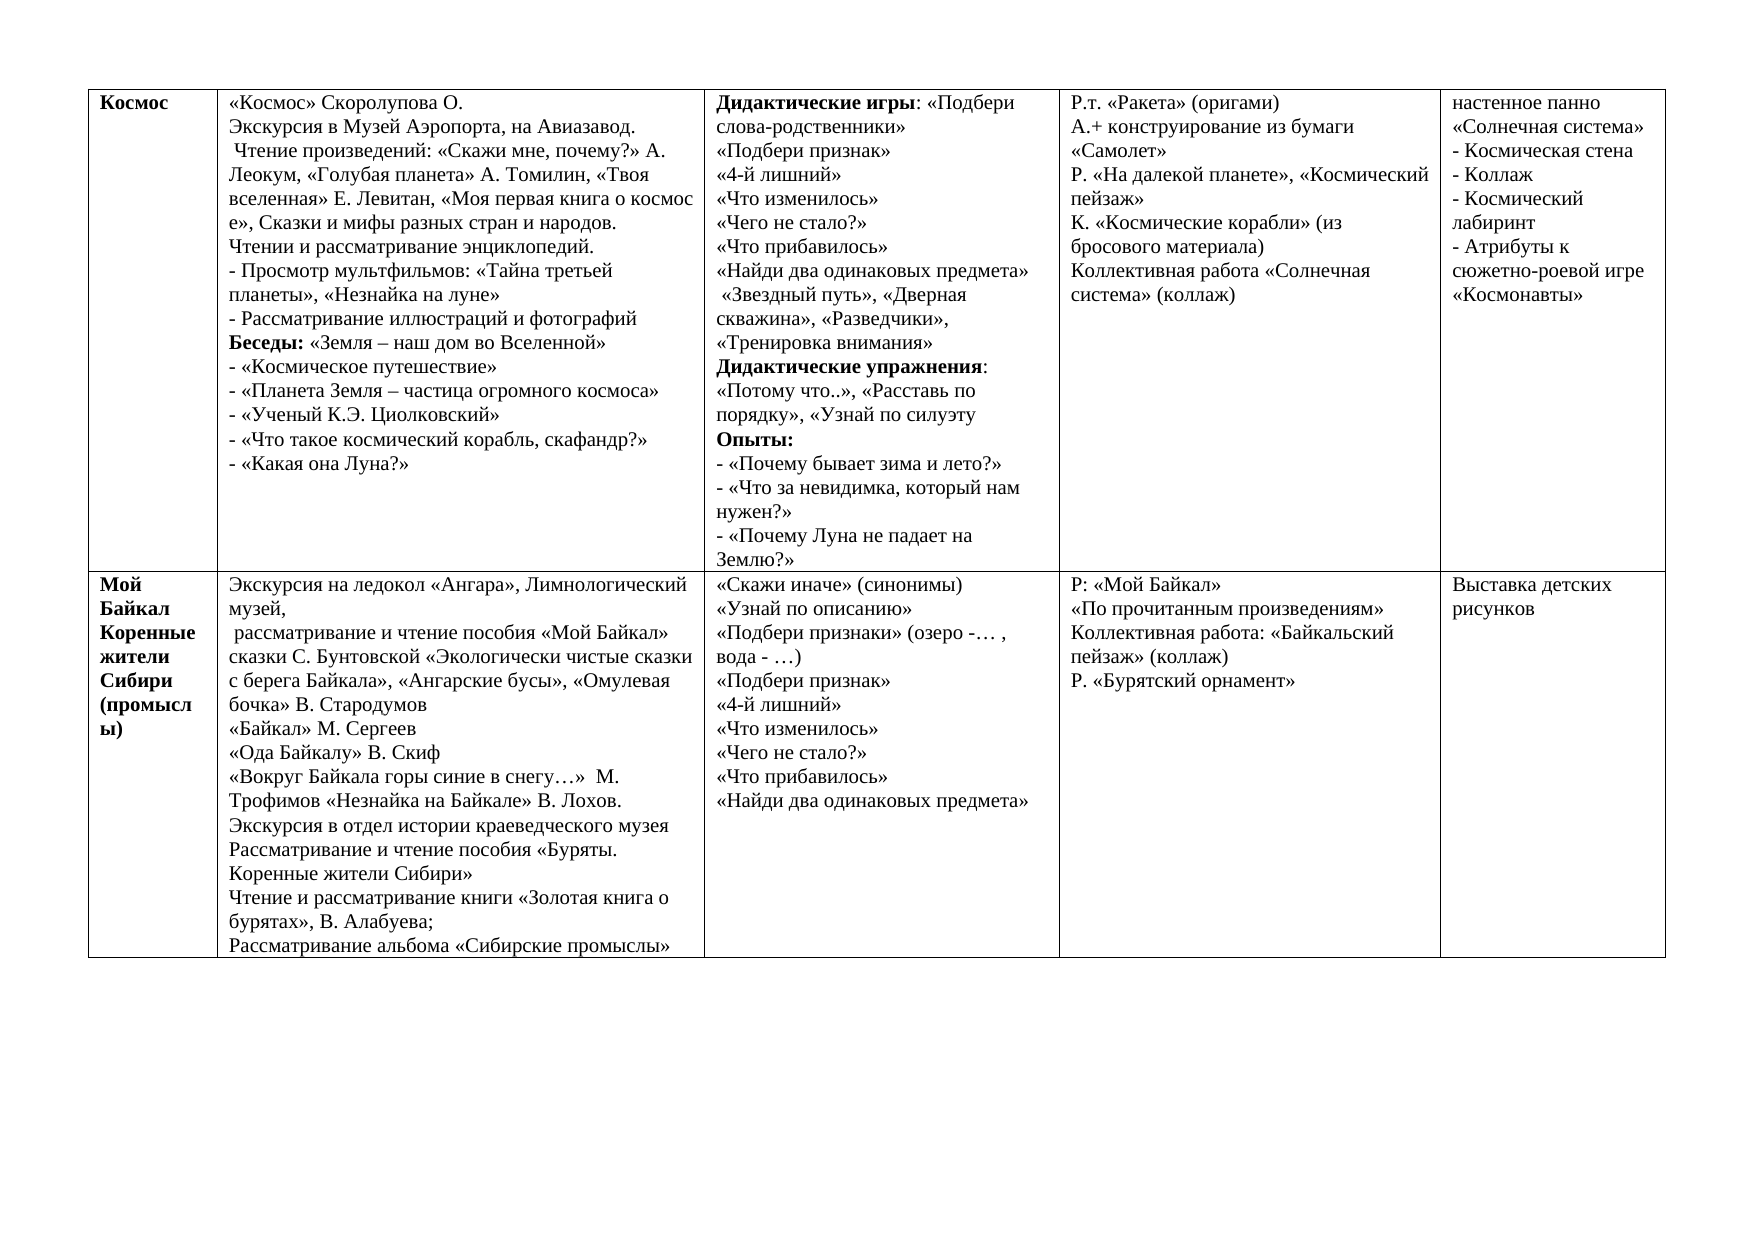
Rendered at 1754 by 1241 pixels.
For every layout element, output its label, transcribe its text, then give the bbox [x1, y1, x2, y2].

table_cell «Скажи иначе» (синонимы) «Узнай по описанию» «Подбери признаки» (озеро -… , вода - …) «Подбери признак» «4-й лишний» «Что изменилось» «Чего не стало?» «Что прибавилось» «Найди два одинаковых предмета» [705, 572, 1059, 957]
table_cell Экскурсия на ледокол «Ангара», Лимнологический музей, рассматривание и чтение пособия «Мой Байкал» сказки С. Бунтовской «Экологически чистые сказки с берега Байкала», «Ангарские бусы», «Омулевая бочка» В. Стародумов «Байкал» М. Сергеев «Ода Байкалу» В. Скиф «Вокруг Байкала горы синие в снегу…» М. Трофимов «Незнайка на Байкале» В. Лохов. Экскурсия в отдел истории краеведческого музея Рассматривание и чтение пособия «Буряты. Коренные жители Сибири» Чтение и рассматривание книги «Золотая книга о бурятах», В. Алабуева; Рассматривание альбома «Сибирские промыслы» [218, 572, 704, 957]
table_cell Дидактические игры: «Подбери слова-родственники» «Подбери признак» «4-й лишний» «Что изменилось» «Чего не стало?» «Что прибавилось» «Найди два одинаковых предмета» «Звездный путь», «Дверная скважина», «Разведчики», «Тренировка внимания» Дидактические упражнения: «Потому что..», «Расставь по порядку», «Узнай по силуэту Опыты: - «Почему бывает зима и лето?» - «Что за невидимка, который нам нужен?» - «Почему Луна не падает на Землю?» [705, 90, 1059, 571]
table_cell Космос [89, 90, 217, 571]
table_cell Р: «Мой Байкал» «По прочитанным произведениям» Коллективная работа: «Байкальский пейзаж» (коллаж) Р. «Бурятский орнамент» [1060, 572, 1440, 957]
table_cell «Космос» Скоролупова О. Экскурсия в Музей Аэропорта, на Авиазавод. Чтение произведений: «Скажи мне, почему?» А. Леокум, «Голубая планета» А. Томилин, «Твоя вселенная» Е. Левитан, «Моя первая книга о космос е», Сказки и мифы разных стран и народов. Чтении и рассматривание энциклопедий. - Просмотр мультфильмов: «Тайна третьей планеты», «Незнайка на луне» - Рассматривание иллюстраций и фотографий Беседы: «Земля – наш дом во Вселенной» - «Космическое путешествие» - «Планета Земля – частица огромного космоса» - «Ученый К.Э. Циолковский» - «Что такое космический корабль, скафандр?» - «Какая она Луна?» [218, 90, 704, 571]
table_cell Выставка детских рисунков [1441, 572, 1665, 957]
table_cell Мой Байкал Коренные жители Сибири (промыслы) [89, 572, 217, 957]
table_cell Р.т. «Ракета» (оригами) А.+ конструирование из бумаги «Самолет» Р. «На далекой планете», «Космический пейзаж» К. «Космические корабли» (из бросового материала) Коллективная работа «Солнечная система» (коллаж) [1060, 90, 1440, 571]
table_cell настенное панно «Солнечная система» - Космическая стена - Коллаж - Космический лабиринт - Атрибуты к сюжетно-роевой игре «Космонавты» [1441, 90, 1665, 571]
